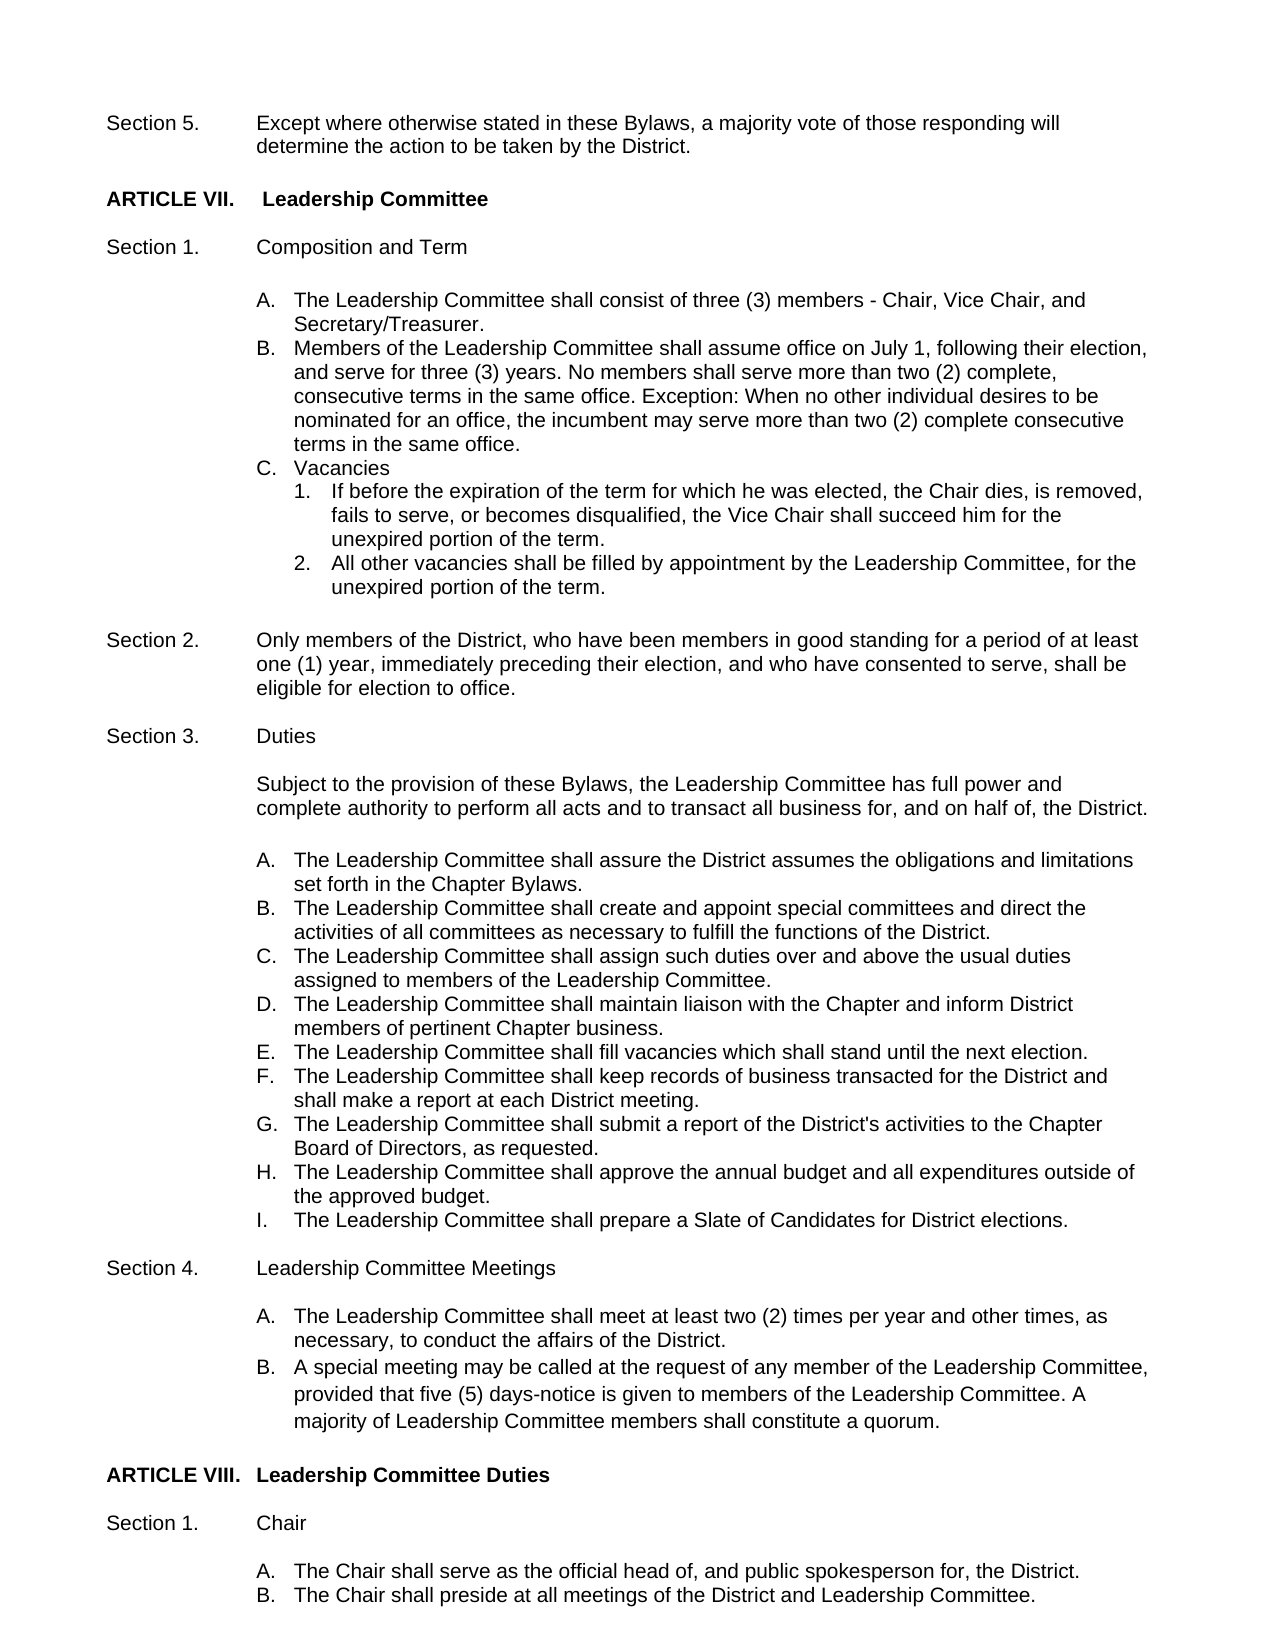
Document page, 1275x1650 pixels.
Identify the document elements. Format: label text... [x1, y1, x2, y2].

list The Leadership Committee shall create and appoint special committees and direct the activities of all committees as necessary to fulfill the functions of the District. [256, 896, 1150, 944]
list The Leadership Committee shall approve the annual budget and all expenditures outside of the approved budget. [256, 1160, 1150, 1208]
list The Leadership Committee shall assign such duties over and above the usual duties assigned to members of the Leadership Committee. [256, 944, 1150, 992]
list The Leadership Committee shall assure the District assumes the obligations and limitations set forth in the Chapter Bylaws. [256, 848, 1150, 896]
list The Leadership Committee shall submit a report of the District's activities to the Chapter Board of Directors, as requested. [256, 1112, 1150, 1160]
list The Leadership Committee shall meet at least two (2) times per year and other times, as necessary, to conduct the affairs of the District. [256, 1303, 1150, 1351]
text Subject to the provision of these Bylaws, the Leadership Committee has full power and complete authority to perform all acts and to transact all business for, and on half of, the District. [256, 772, 1150, 819]
list The Leadership Committee shall consist of three (3) members - Chair, Vice Chair, and Secretary/Treasurer. [256, 288, 1150, 336]
list The Chair shall serve as the official head of, and public spokesperson for, the District. [256, 1559, 1150, 1583]
list Members of the Leadership Committee shall assume office on July 1, following their election, and serve for three (3) years. No members shall serve more than two (2) complete, consecutive terms in the same office. Exception: When no other individual desires to be nominated for an office, the incumbent may serve more than two (2) complete consecutive terms in the same office. [256, 336, 1150, 455]
list The Leadership Committee shall maintain liaison with the Chapter and inform District members of pertinent Chapter business. [256, 992, 1150, 1040]
text Section 1. Composition and Term [106, 235, 1150, 259]
list Vacancies [256, 455, 1150, 479]
text ARTICLE VII. Leadership Committee [106, 187, 1150, 211]
list The Leadership Committee shall fill vacancies which shall stand until the next election. [256, 1040, 1150, 1064]
text Section 5. Except where otherwise stated in these Bylaws, a majority vote of those responding will determine the action to be taken by the District. [106, 110, 1150, 158]
text Section 3. Duties [106, 724, 1150, 748]
text ARTICLE VIII. Leadership Committee Duties [106, 1463, 1150, 1487]
list The Chair shall preside at all meetings of the District and Leadership Committee. [256, 1583, 1150, 1607]
list The Leadership Committee shall prepare a Slate of Candidates for District elections. [256, 1208, 1150, 1232]
text Section 4. Leadership Committee Meetings [106, 1256, 1150, 1279]
text Section 1. Chair [106, 1511, 1150, 1535]
list The Leadership Committee shall keep records of business transacted for the District and shall make a report at each District meeting. [256, 1064, 1150, 1112]
list All other vacancies shall be filled by appointment by the Leadership Committee, for the unexpired portion of the term. [294, 551, 1150, 599]
list A special meeting may be called at the request of any member of the Leadership Committee, provided that five (5) days-notice is given to members of the Leadership Committee. A majority of Leadership Committee members shall constitute a quorum. [256, 1353, 1150, 1434]
list If before the expiration of the term for which he was elected, the Chair dies, is removed, fails to serve, or becomes disqualified, the Vice Chair shall succeed him for the unexpired portion of the term. [294, 479, 1150, 551]
text Section 2. Only members of the District, who have been members in good standing for a period of at least one (1) year, immediately preceding their election, and who have consented to serve, shall be eligible for election to office. [106, 628, 1150, 700]
